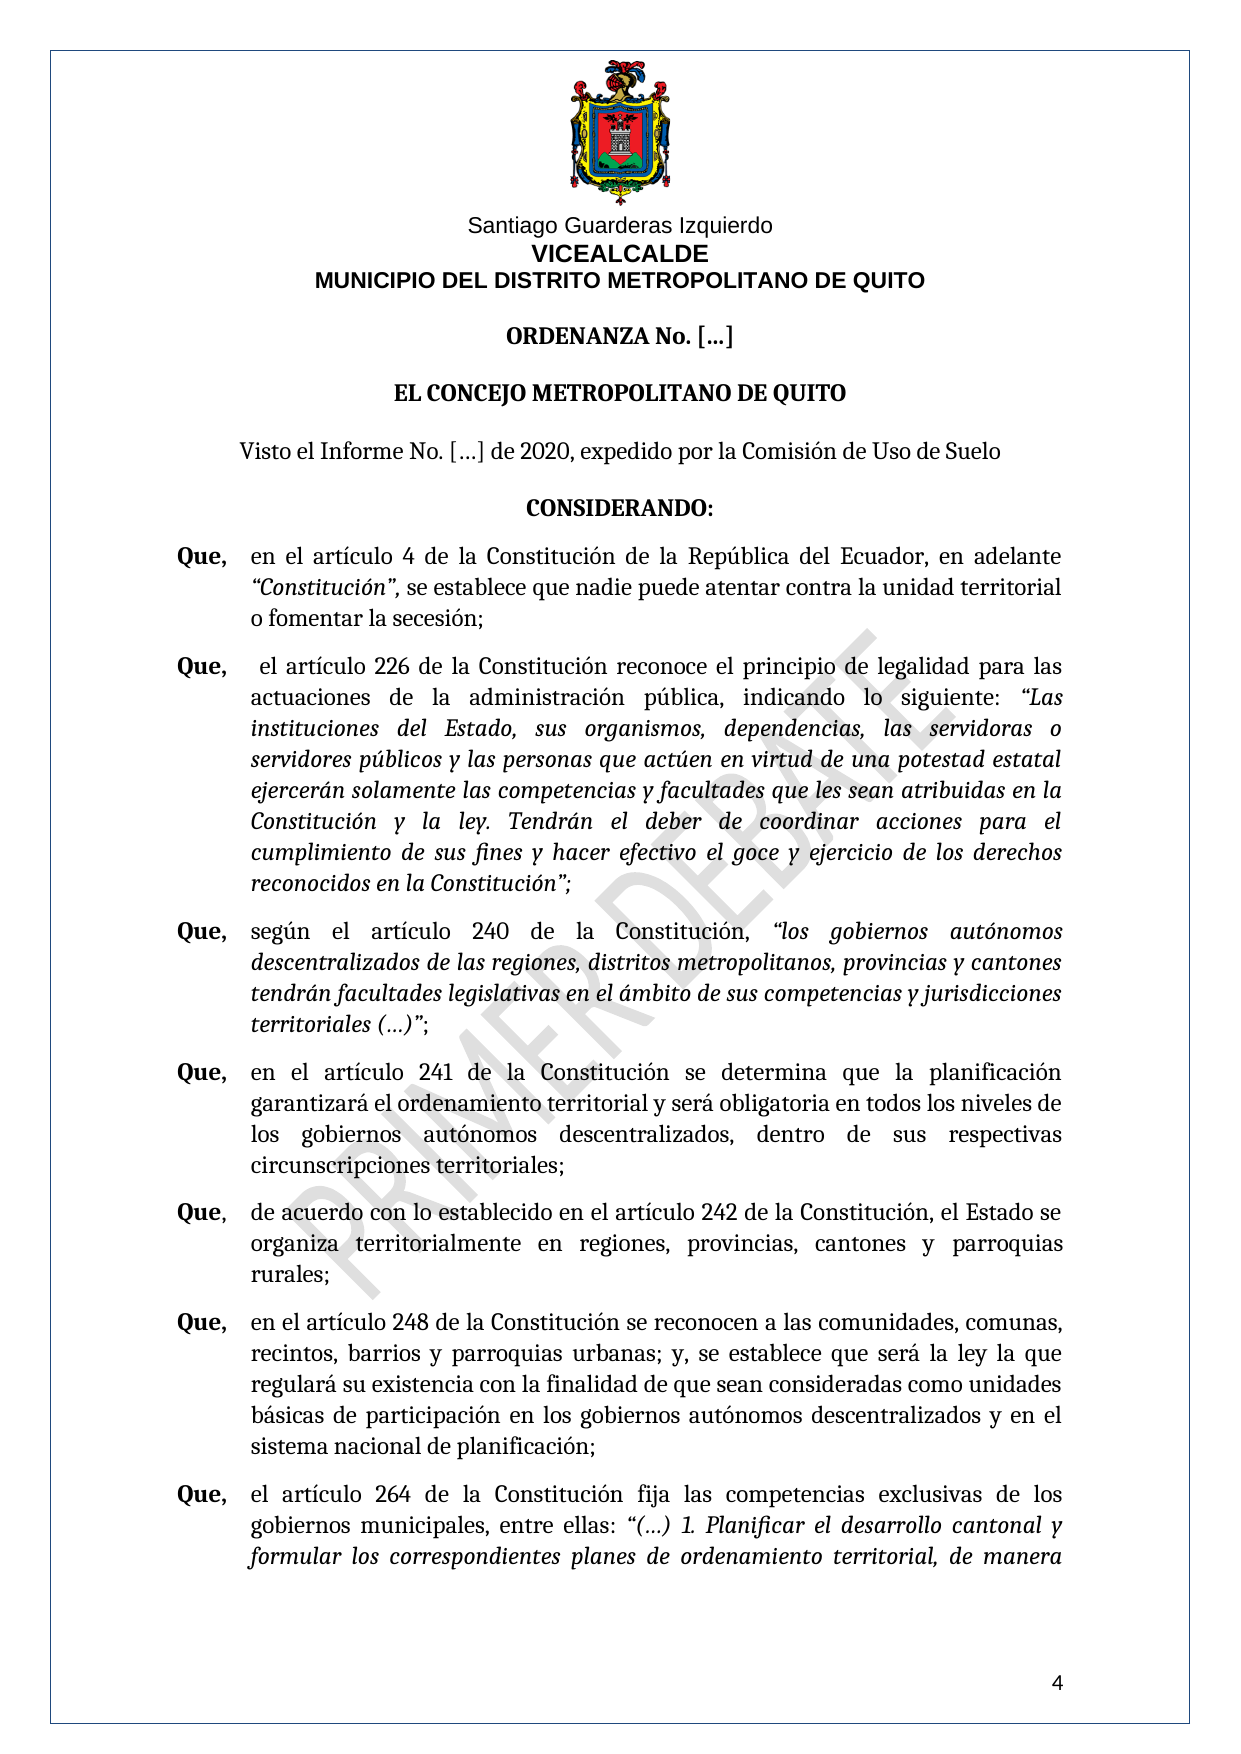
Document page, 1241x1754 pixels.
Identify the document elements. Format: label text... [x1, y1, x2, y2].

text EL CONCEJO METROPOLITANO DE QUITO [177, 379, 1063, 408]
text ORDENANZA No. […] [177, 322, 1063, 350]
text Visto el Informe No. […] de 2020, expedido por la Comisión de Uso de Suelo [177, 437, 1063, 465]
text Que, en el artículo 241 de la Constitución se determina que la planificación garantizará el ordenamiento territorial y será obligatoria en todos los niveles de los gobiernos autónomos descentralizados, dentro de sus respectivas circunscripciones territoriales; [177, 1057, 1063, 1179]
text Que, en el artículo 4 de la Constitución de la República del Ecuador, en adelante “Constitución”, se establece que nadie puede atentar contra la unidad territorial o fomentar la secesión; [177, 542, 1063, 633]
text Que, de acuerdo con lo establecido en el artículo 242 de la Constitución, el Estado se organiza territorialmente en regiones, provincias, cantones y parroquias rurales; [177, 1198, 1063, 1289]
text Que, en el artículo 248 de la Constitución se reconocen a las comunidades, comunas, recintos, barrios y parroquias urbanas; y, se establece que será la ley la que regulará su existencia con la finalidad de que sean consideradas como unidades básicas de participación en los gobiernos autónomos descentralizados y en el sistema nacional de planificación; [177, 1308, 1063, 1461]
text Que, el artículo 226 de la Constitución reconoce el principio de legalidad para las actuaciones de la administración pública, indicando lo siguiente: “Las instituciones del Estado, sus organismos, dependencias, las servidoras o servidores públicos y las personas que actúen en virtud de una potestad estatal ejercerán solamente las competencias y facultades que les sean atribuidas en la Constitución y la ley. Tendrán el deber de coordinar acciones para el cumplimiento de sus fines y hacer efectivo el goce y ejercicio de los derechos reconocidos en la Constitución”; [177, 652, 1063, 898]
text CONSIDERANDO: [177, 494, 1063, 523]
text Que, según el artículo 240 de la Constitución, “los gobiernos autónomos descentralizados de las regiones, distritos metropolitanos, provincias y cantones tendrán facultades legislativas en el ámbito de sus competencias y jurisdicciones territoriales (…)”; [177, 917, 1063, 1038]
picture [570, 60, 671, 206]
